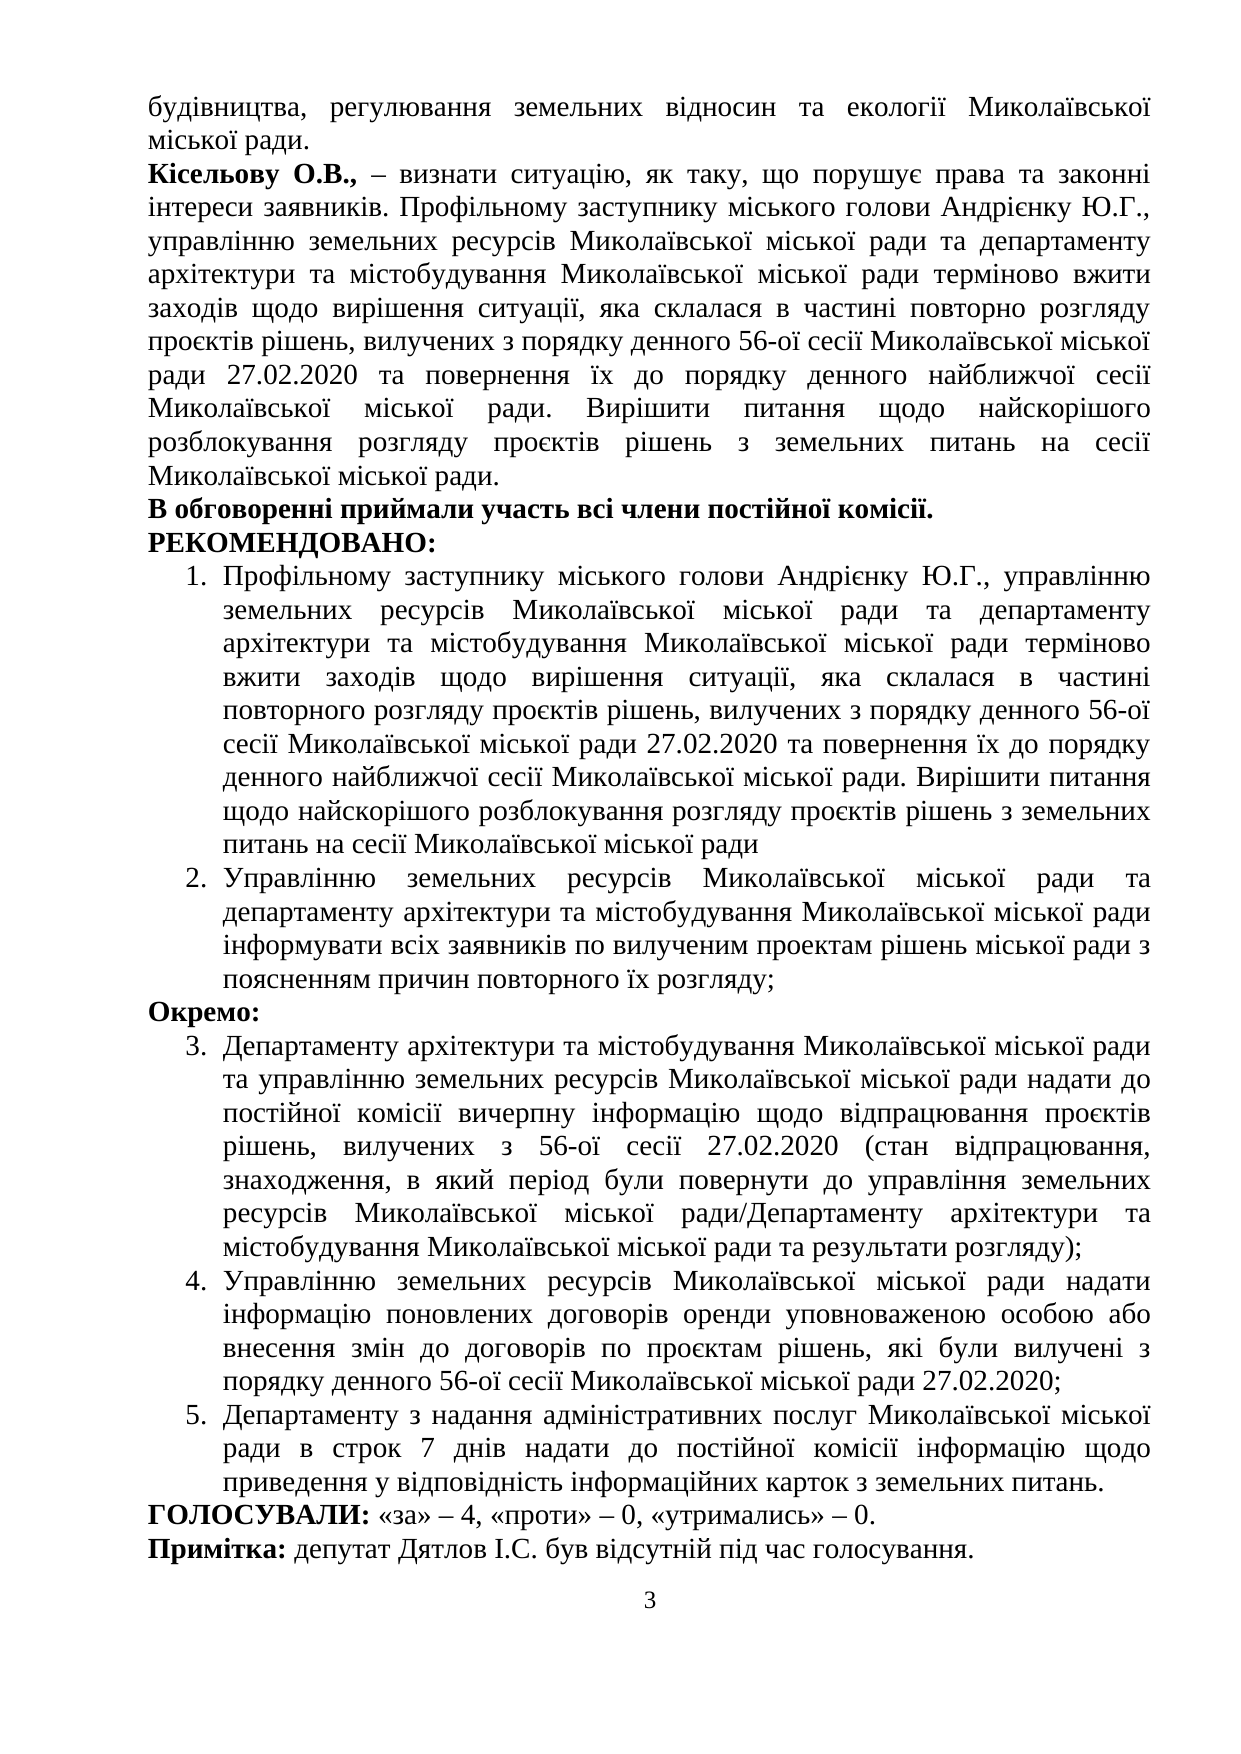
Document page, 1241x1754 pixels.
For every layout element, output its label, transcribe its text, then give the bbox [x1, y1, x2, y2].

text ГОЛОСУВАЛИ: «за» – 4, «проти» – 0, «утримались» – 0. [148, 1497, 1152, 1531]
text Примітка: депутат Дятлов І.С. був відсутній під час голосування. [148, 1531, 1152, 1564]
text Окремо: [148, 994, 1152, 1028]
list Департаменту з надання адміністративних послуг Миколаївської міської ради в строк 7 днів надати до постійної комісії інформацію щодо приведення у відповідність інформаційних карток з земельних питань. [185, 1397, 1152, 1497]
text В обговоренні приймали участь всі члени постійної комісії. [148, 491, 1152, 525]
list Управлінню земельних ресурсів Миколаївської міської ради надати інформацію поновлених договорів оренди уповноваженою особою або внесення змін до договорів по проєктам рішень, які були вилучені з порядку денного 56-ої сесії Миколаївської міської ради 27.02.2020; [185, 1263, 1152, 1397]
list Департаменту архітектури та містобудування Миколаївської міської ради та управлінню земельних ресурсів Миколаївської міської ради надати до постійної комісії вичерпну інформацію щодо відпрацювання проєктів рішень, вилучених з 56-ої сесії 27.02.2020 (стан відпрацювання, знаходження, в який період були повернути до управління земельних ресурсів Миколаївської міської ради/Департаменту архітектури та містобудування Миколаївської міської ради та результати розгляду); [185, 1028, 1152, 1263]
text РЕКОМЕНДОВАНО: [148, 525, 1152, 558]
list Управлінню земельних ресурсів Миколаївської міської ради та департаменту архітектури та містобудування Миколаївської міської ради інформувати всіх заявників по вилученим проектам рішень міської ради з поясненням причин повторного їх розгляду; [185, 860, 1152, 994]
text Кісельову О.В., – визнати ситуацію, як таку, що порушує права та законні інтереси заявників. Профільному заступнику міського голови Андрієнку Ю.Г., управлінню земельних ресурсів Миколаївської міської ради та департаменту архітектури та містобудування Миколаївської міської ради терміново вжити заходів щодо вирішення ситуації, яка склалася в частині повторно розгляду проєктів рішень, вилучених з порядку денного 56-ої сесії Миколаївської міської ради 27.02.2020 та повернення їх до порядку денного найближчої сесії Миколаївської міської ради. Вирішити питання щодо найскорішого розблокування розгляду проєктів рішень з земельних питань на сесії Миколаївської міської ради. [148, 156, 1152, 491]
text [148, 89, 1152, 156]
list Профільному заступнику міського голови Андрієнку Ю.Г., управлінню земельних ресурсів Миколаївської міської ради та департаменту архітектури та містобудування Миколаївської міської ради терміново вжити заходів щодо вирішення ситуації, яка склалася в частині повторного розгляду проєктів рішень, вилучених з порядку денного 56-ої сесії Миколаївської міської ради 27.02.2020 та повернення їх до порядку денного найближчої сесії Миколаївської міської ради. Вирішити питання щодо найскорішого розблокування розгляду проєктів рішень з земельних питань на сесії Миколаївської міської ради [185, 558, 1152, 860]
